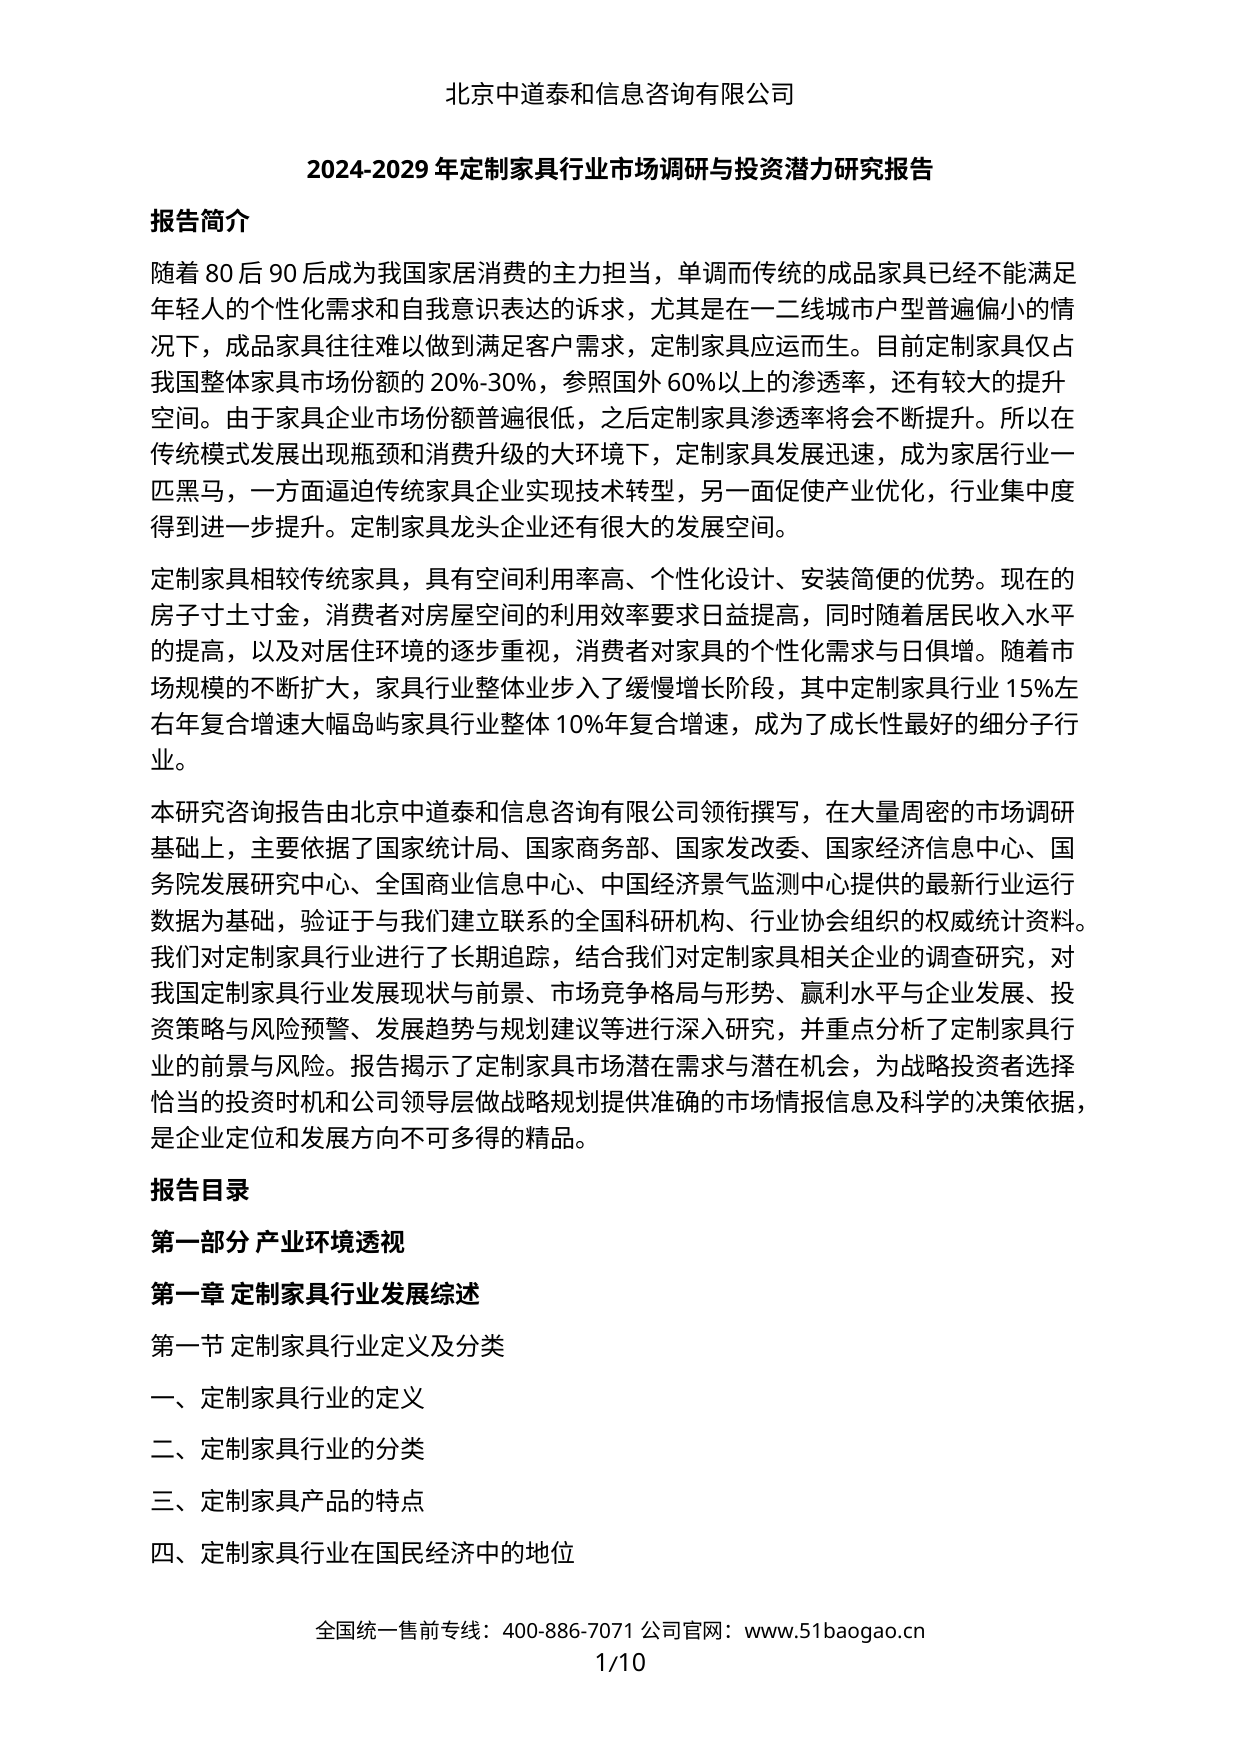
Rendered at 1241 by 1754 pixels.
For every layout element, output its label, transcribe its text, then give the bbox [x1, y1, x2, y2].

text 三、定制家具产品的特点 [150, 1482, 1090, 1518]
text 报告目录 [150, 1171, 1090, 1207]
text 第一章 定制家具行业发展综述 [150, 1274, 1090, 1311]
text 本研究咨询报告由北京中道泰和信息咨询有限公司领衔撰写，在大量周密的市场调研基础上，主要依据了国家统计局、国家商务部、国家发改委、国家经济信息中心、国务院发展研究中心、全国商业信息中心、中国经济景气监测中心提供的最新行业运行数据为基础，验证于与我们建立联系的全国科研机构、行业协会组织的权威统计资料。我们对定制家具行业进行了长期追踪，结合我们对定制家具相关企业的调查研究，对我国定制家具行业发展现状与前景、市场竞争格局与形势、赢利水平与企业发展、投资策略与风险预警、发展趋势与规划建议等进行深入研究，并重点分析了定制家具行业的前景与风险。报告揭示了定制家具市场潜在需求与潜在机会，为战略投资者选择恰当的投资时机和公司领导层做战略规划提供准确的市场情报信息及科学的决策依据，是企业定位和发展方向不可多得的精品。 [150, 792, 1090, 1155]
text 一、定制家具行业的定义 [150, 1378, 1090, 1414]
text 随着80后90后成为我国家居消费的主力担当，单调而传统的成品家具已经不能满足年轻人的个性化需求和自我意识表达的诉求，尤其是在一二线城市户型普遍偏小的情况下，成品家具往往难以做到满足客户需求，定制家具应运而生。目前定制家具仅占我国整体家具市场份额的20%-30%，参照国外60%以上的渗透率，还有较大的提升空间。由于家具企业市场份额普遍很低，之后定制家具渗透率将会不断提升。所以在传统模式发展出现瓶颈和消费升级的大环境下，定制家具发展迅速，成为家居行业一匹黑马，一方面逼迫传统家具企业实现技术转型，另一面促使产业优化，行业集中度得到进一步提升。定制家具龙头企业还有很大的发展空间。 [150, 254, 1090, 544]
text 二、定制家具行业的分类 [150, 1430, 1090, 1466]
text 报告简介 [150, 202, 1090, 238]
text 2024-2029年定制家具行业市场调研与投资潜力研究报告 [150, 150, 1090, 186]
text 第一节 定制家具行业定义及分类 [150, 1326, 1090, 1362]
text 第一部分 产业环境透视 [150, 1222, 1090, 1259]
text 四、定制家具行业在国民经济中的地位 [150, 1534, 1090, 1570]
text 定制家具相较传统家具，具有空间利用率高、个性化设计、安装简便的优势。现在的房子寸土寸金，消费者对房屋空间的利用效率要求日益提高，同时随着居民收入水平的提高，以及对居住环境的逐步重视，消费者对家具的个性化需求与日俱增。随着市场规模的不断扩大，家具行业整体业步入了缓慢增长阶段，其中定制家具行业15%左右年复合增速大幅岛屿家具行业整体10%年复合增速，成为了成长性最好的细分子行业。 [150, 559, 1090, 777]
